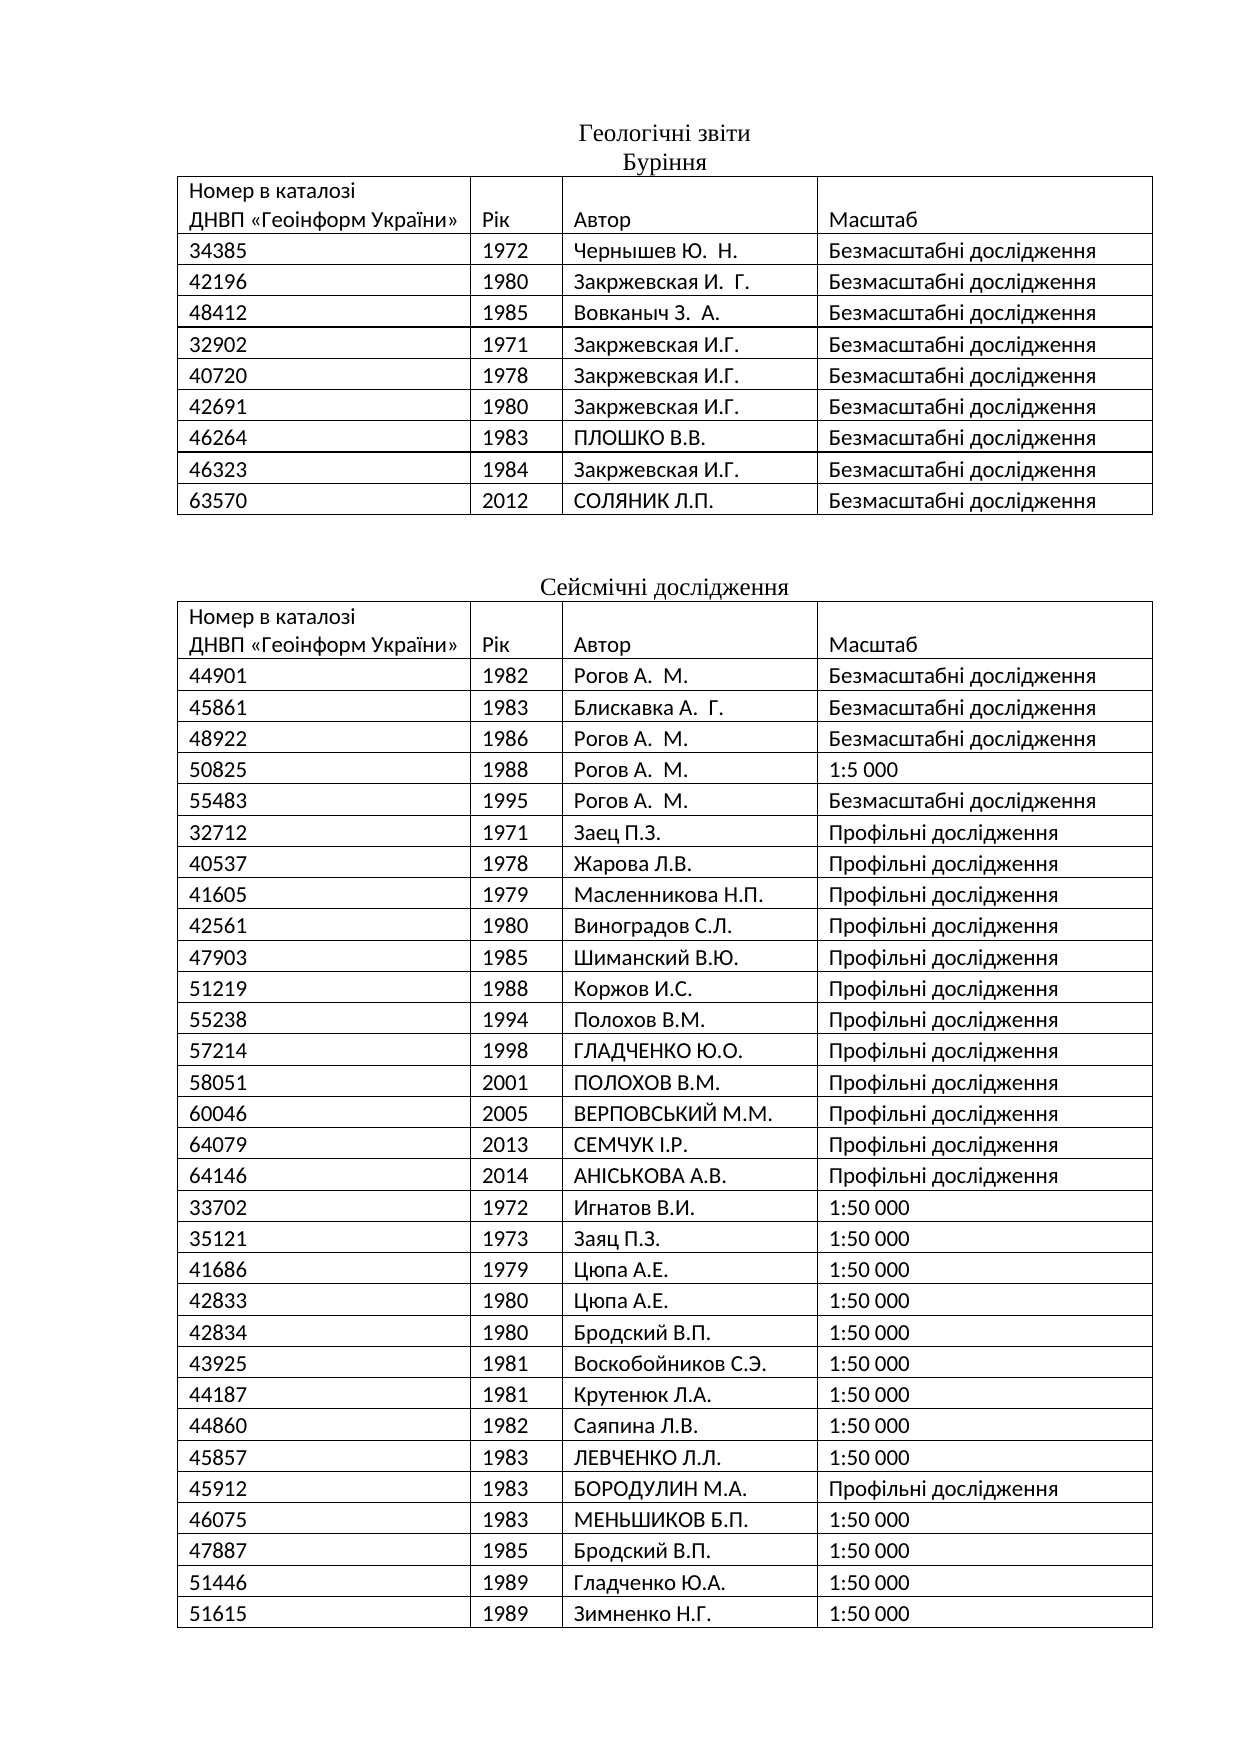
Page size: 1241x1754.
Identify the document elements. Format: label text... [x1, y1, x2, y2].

table_cell Безмасштабні дослідження [818, 784, 1152, 814]
table_cell 1979 [471, 878, 562, 908]
table_cell Закржевская И.Г. [563, 453, 817, 483]
table_cell 1985 [471, 941, 562, 971]
table_cell Зимненко Н.Г. [563, 1597, 817, 1627]
table_cell 1983 [471, 1472, 562, 1502]
table_cell 1985 [471, 1534, 562, 1564]
table_cell Рогов А. М. [563, 753, 817, 783]
table_cell Профільні дослідження [818, 1003, 1152, 1033]
table_cell СОЛЯНИК Л.П. [563, 484, 817, 514]
table_cell АНІСЬКОВА А.В. [563, 1159, 817, 1189]
table_cell 46323 [178, 453, 470, 483]
table_cell 1982 [471, 1409, 562, 1439]
table_cell Безмасштабні дослідження [818, 234, 1152, 264]
table_cell 1971 [471, 816, 562, 846]
table_cell ЛЕВЧЕНКО Л.Л. [563, 1441, 817, 1471]
table_cell 1:50 000 [818, 1503, 1152, 1533]
table_cell 1978 [471, 359, 562, 389]
table_cell Чернышев Ю. Н. [563, 234, 817, 264]
table_cell Безмасштабні дослідження [818, 722, 1152, 752]
table_cell 44187 [178, 1378, 470, 1408]
table_cell Бродский В.П. [563, 1534, 817, 1564]
table_cell Рогов А. М. [563, 659, 817, 689]
table_cell 1980 [471, 390, 562, 420]
table_cell Воскобойников С.Э. [563, 1347, 817, 1377]
table_cell Профільні дослідження [818, 1128, 1152, 1158]
table_cell Заец П.З. [563, 816, 817, 846]
table_cell Безмасштабні дослідження [818, 421, 1152, 451]
table_cell 1989 [471, 1597, 562, 1627]
table_cell 48922 [178, 722, 470, 752]
table_cell 2001 [471, 1066, 562, 1096]
table_cell Профільні дослідження [818, 1034, 1152, 1064]
table_cell 1985 [471, 296, 562, 326]
table_cell 44860 [178, 1409, 470, 1439]
table_cell 2005 [471, 1097, 562, 1127]
table_cell Игнатов В.И. [563, 1191, 817, 1221]
table_cell Закржевская И.Г. [563, 359, 817, 389]
table_cell Заяц П.З. [563, 1222, 817, 1252]
table_cell Профільні дослідження [818, 847, 1152, 877]
table_cell Крутенюк Л.А. [563, 1378, 817, 1408]
table_cell 1980 [471, 265, 562, 295]
table_cell Профільні дослідження [818, 1159, 1152, 1189]
table_cell 42833 [178, 1284, 470, 1314]
table_cell 32902 [178, 328, 470, 358]
table_cell 42561 [178, 909, 470, 939]
table_cell 44901 [178, 659, 470, 689]
table_cell 1972 [471, 1191, 562, 1221]
table_cell 58051 [178, 1066, 470, 1096]
table_cell 45857 [178, 1441, 470, 1471]
table_header Масштаб [818, 177, 1152, 233]
table_cell ПОЛОХОВ В.М. [563, 1066, 817, 1096]
table_cell Рогов А. М. [563, 722, 817, 752]
table_header Номер в каталозі ДНВП «Геоінформ України» [178, 602, 470, 658]
table_cell ПЛОШКО В.В. [563, 421, 817, 451]
table_cell 1:50 000 [818, 1409, 1152, 1439]
table_cell Шиманский В.Ю. [563, 941, 817, 971]
table_cell 1984 [471, 453, 562, 483]
table_cell 1:50 000 [818, 1284, 1152, 1314]
table_cell 1980 [471, 909, 562, 939]
table_cell 1:50 000 [818, 1191, 1152, 1221]
table_cell Цюпа А.Е. [563, 1284, 817, 1314]
table_cell 35121 [178, 1222, 470, 1252]
table_cell 51446 [178, 1566, 470, 1596]
table_cell 43925 [178, 1347, 470, 1377]
table_cell 1988 [471, 753, 562, 783]
table_cell 1972 [471, 234, 562, 264]
table_cell 41605 [178, 878, 470, 908]
table_cell 63570 [178, 484, 470, 514]
table_cell Бродский В.П. [563, 1316, 817, 1346]
table_cell 1971 [471, 328, 562, 358]
table_cell 50825 [178, 753, 470, 783]
table_cell 1:50 000 [818, 1253, 1152, 1283]
table_cell МЕНЬШИКОВ Б.П. [563, 1503, 817, 1533]
table_cell 1982 [471, 659, 562, 689]
table_header Рік [471, 602, 562, 658]
table_cell 33702 [178, 1191, 470, 1221]
text Геологічні звіти [177, 118, 1152, 147]
table_cell Профільні дослідження [818, 1472, 1152, 1502]
table_cell Жарова Л.В. [563, 847, 817, 877]
table_cell 1983 [471, 1503, 562, 1533]
table_cell 1983 [471, 691, 562, 721]
table_cell Закржевская И. Г. [563, 265, 817, 295]
table_cell Безмасштабні дослідження [818, 328, 1152, 358]
table_cell Безмасштабні дослідження [818, 359, 1152, 389]
table_cell 1983 [471, 1441, 562, 1471]
table_cell 1:50 000 [818, 1566, 1152, 1596]
table_cell Безмасштабні дослідження [818, 296, 1152, 326]
table_cell 1:50 000 [818, 1534, 1152, 1564]
table_cell 1:50 000 [818, 1316, 1152, 1346]
table_cell Цюпа А.Е. [563, 1253, 817, 1283]
table_cell 2014 [471, 1159, 562, 1189]
table_cell 1994 [471, 1003, 562, 1033]
table_cell 1981 [471, 1347, 562, 1377]
table_cell 42834 [178, 1316, 470, 1346]
table_cell 1980 [471, 1284, 562, 1314]
table_cell 1986 [471, 722, 562, 752]
table_cell Масленникова Н.П. [563, 878, 817, 908]
table_cell 47903 [178, 941, 470, 971]
table_header Автор [563, 177, 817, 233]
table_header Масштаб [818, 602, 1152, 658]
table_cell Безмасштабні дослідження [818, 659, 1152, 689]
table_cell 32712 [178, 816, 470, 846]
table_cell Полохов В.М. [563, 1003, 817, 1033]
table_cell Безмасштабні дослідження [818, 390, 1152, 420]
table_cell 1983 [471, 421, 562, 451]
table_cell 1979 [471, 1253, 562, 1283]
table_cell Профільні дослідження [818, 1066, 1152, 1096]
table_cell 1:50 000 [818, 1347, 1152, 1377]
table_cell Безмасштабні дослідження [818, 453, 1152, 483]
table_cell Закржевская И.Г. [563, 390, 817, 420]
table_cell 2013 [471, 1128, 562, 1158]
table_cell ВЕРПОВСЬКИЙ М.М. [563, 1097, 817, 1127]
table_cell Профільні дослідження [818, 878, 1152, 908]
table_cell 42691 [178, 390, 470, 420]
table_cell 1:50 000 [818, 1222, 1152, 1252]
table_cell 1980 [471, 1316, 562, 1346]
table_cell 47887 [178, 1534, 470, 1564]
table_cell Виноградов С.Л. [563, 909, 817, 939]
table_cell 1978 [471, 847, 562, 877]
table_cell 55483 [178, 784, 470, 814]
table_cell 42196 [178, 265, 470, 295]
table_cell 1:5 000 [818, 753, 1152, 783]
table_cell 46264 [178, 421, 470, 451]
table_cell 1:50 000 [818, 1378, 1152, 1408]
table_cell БОРОДУЛИН М.А. [563, 1472, 817, 1502]
table_cell Безмасштабні дослідження [818, 691, 1152, 721]
table_header Автор [563, 602, 817, 658]
table_cell 1988 [471, 972, 562, 1002]
table_cell 1973 [471, 1222, 562, 1252]
table_cell 55238 [178, 1003, 470, 1033]
table_cell Безмасштабні дослідження [818, 484, 1152, 514]
table_cell 60046 [178, 1097, 470, 1127]
table_header Рік [471, 177, 562, 233]
table_cell 46075 [178, 1503, 470, 1533]
table_cell Коржов И.С. [563, 972, 817, 1002]
table_cell Безмасштабні дослідження [818, 265, 1152, 295]
table_cell 64079 [178, 1128, 470, 1158]
table_cell 40537 [178, 847, 470, 877]
table_cell 64146 [178, 1159, 470, 1189]
table_cell 51615 [178, 1597, 470, 1627]
table_cell Профільні дослідження [818, 972, 1152, 1002]
table_cell 1989 [471, 1566, 562, 1596]
table_cell Блискавка А. Г. [563, 691, 817, 721]
table_cell 1:50 000 [818, 1597, 1152, 1627]
table_cell 1981 [471, 1378, 562, 1408]
text Сейсмічні дослідження [177, 572, 1152, 601]
table_cell Гладченко Ю.А. [563, 1566, 817, 1596]
table_header Номер в каталозі ДНВП «Геоінформ України» [178, 177, 470, 233]
table_cell 2012 [471, 484, 562, 514]
table_cell Рогов А. М. [563, 784, 817, 814]
table_cell 40720 [178, 359, 470, 389]
table_cell 1:50 000 [818, 1441, 1152, 1471]
table_cell Профільні дослідження [818, 1097, 1152, 1127]
table_cell Закржевская И.Г. [563, 328, 817, 358]
table_cell Профільні дослідження [818, 909, 1152, 939]
table_cell СЕМЧУК І.Р. [563, 1128, 817, 1158]
table_cell 48412 [178, 296, 470, 326]
table_cell 1995 [471, 784, 562, 814]
table_cell 45912 [178, 1472, 470, 1502]
table_cell 57214 [178, 1034, 470, 1064]
table_cell Профільні дослідження [818, 816, 1152, 846]
table_cell Профільні дослідження [818, 941, 1152, 971]
table_cell 41686 [178, 1253, 470, 1283]
table_cell Саяпина Л.В. [563, 1409, 817, 1439]
table_cell 1998 [471, 1034, 562, 1064]
table_cell 51219 [178, 972, 470, 1002]
table_cell 45861 [178, 691, 470, 721]
table_cell ГЛАДЧЕНКО Ю.О. [563, 1034, 817, 1064]
table_cell 34385 [178, 234, 470, 264]
text Буріння [177, 147, 1152, 176]
table_cell Вовканыч З. А. [563, 296, 817, 326]
